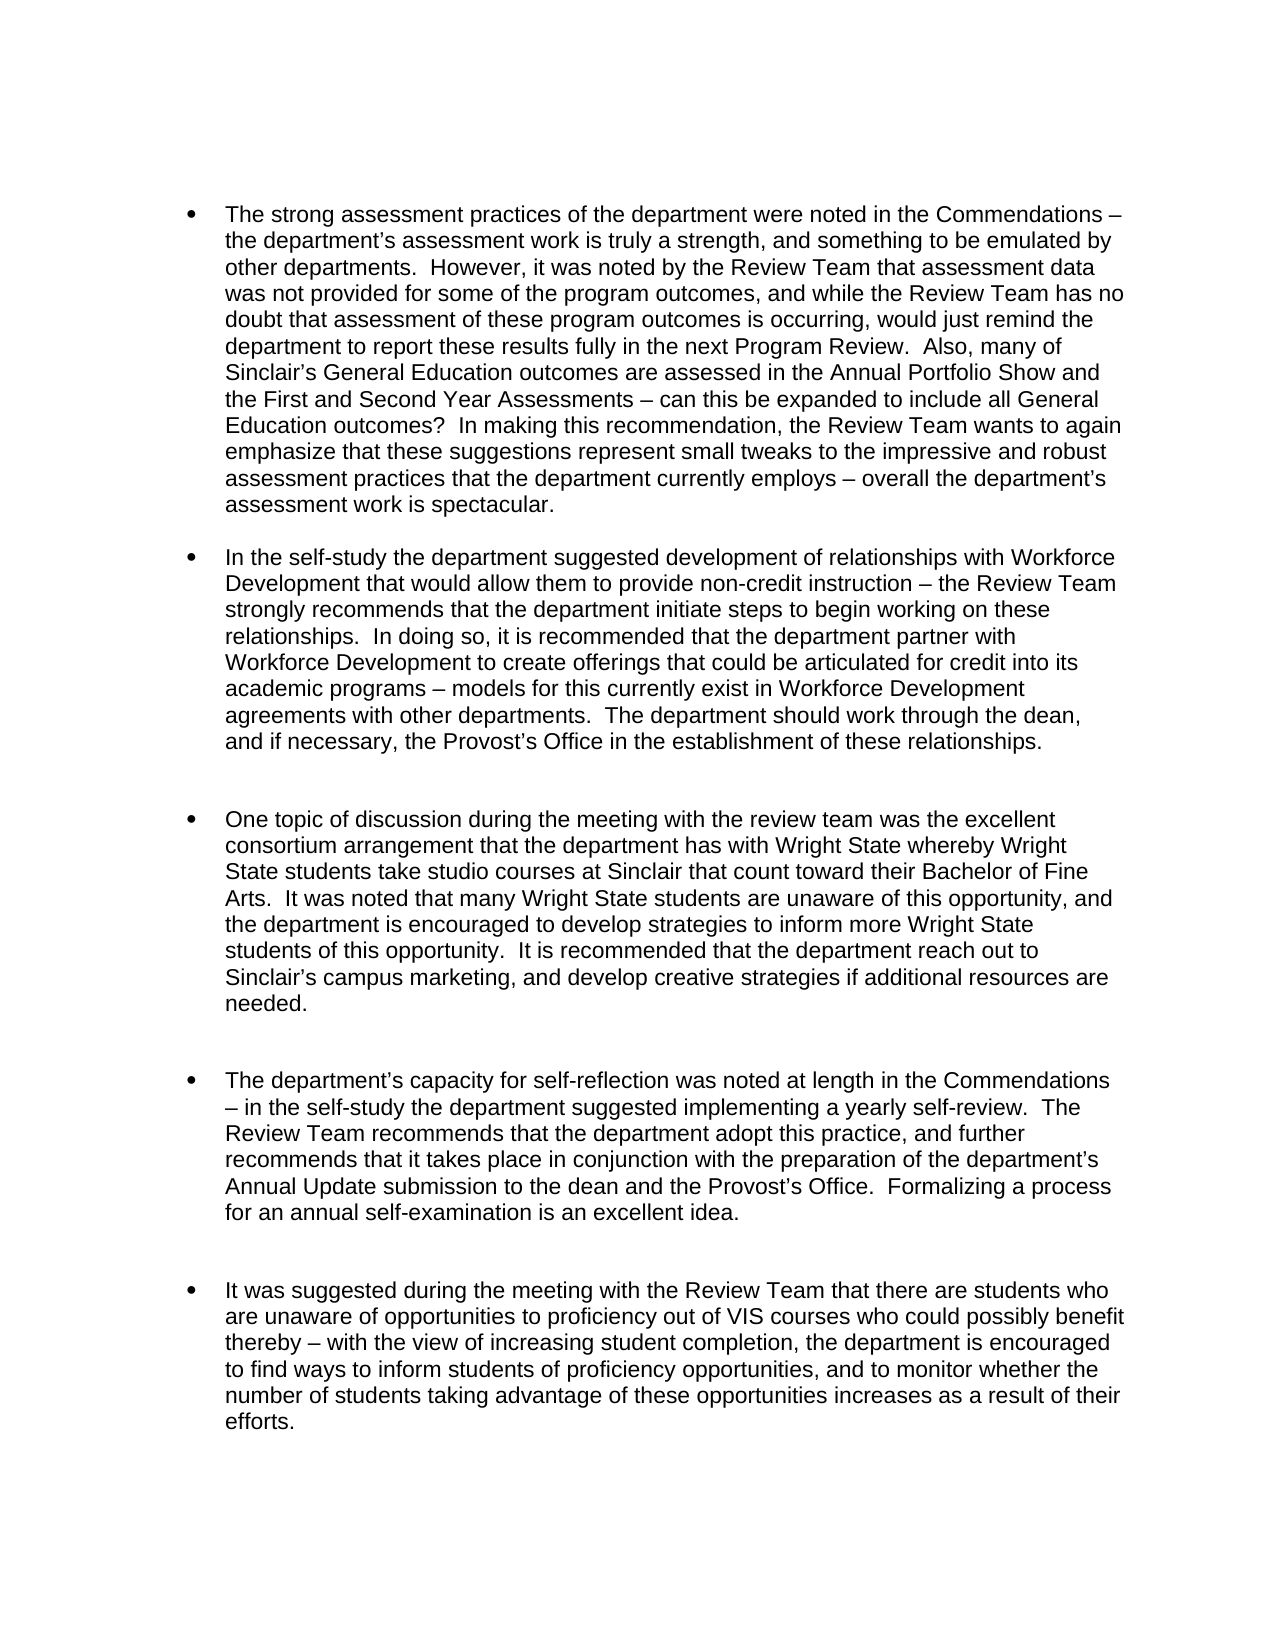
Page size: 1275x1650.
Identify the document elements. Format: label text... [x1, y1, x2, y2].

list The strong assessment practices of the department were noted in the Commendations – the department’s assessment work is truly a strength, and something to be emulated by other departments. However, it was noted by the Review Team that assessment data was not provided for some of the program outcomes, and while the Review Team has no doubt that assessment of these program outcomes is occurring, would just remind the department to report these results fully in the next Program Review. Also, many of Sinclair’s General Education outcomes are assessed in the Annual Portfolio Show and the First and Second Year Assessments – can this be expanded to include all General Education outcomes? In making this recommendation, the Review Team wants to again emphasize that these suggestions represent small tweaks to the impressive and robust assessment practices that the department currently employs – overall the department’s assessment work is spectacular. [187, 201, 1125, 517]
list It was suggested during the meeting with the Review Team that there are students who are unaware of opportunities to proficiency out of VIS courses who could possibly benefit thereby – with the view of increasing student completion, the department is encouraged to find ways to inform students of proficiency opportunities, and to monitor whether the number of students taking advantage of these opportunities increases as a result of their efforts. [187, 1277, 1125, 1435]
list In the self-study the department suggested development of relationships with Workforce Development that would allow them to provide non-credit instruction – the Review Team strongly recommends that the department initiate steps to begin working on these relationships. In doing so, it is recommended that the department partner with Workforce Development to create offerings that could be articulated for credit into its academic programs – models for this currently exist in Workforce Development agreements with other departments. The department should work through the dean, and if necessary, the Provost’s Office in the establishment of these relationships. [187, 544, 1125, 754]
list The department’s capacity for self-reflection was noted at length in the Commendations – in the self-study the department suggested implementing a yearly self-review. The Review Team recommends that the department adopt this practice, and further recommends that it takes place in conjunction with the preparation of the department’s Annual Update submission to the dean and the Provost’s Office. Formalizing a process for an annual self-examination is an excellent idea. [187, 1067, 1125, 1226]
list One topic of discussion during the meeting with the review team was the excellent consortium arrangement that the department has with Wright State whereby Wright State students take studio courses at Sinclair that count toward their Bachelor of Fine Arts. It was noted that many Wright State students are unaware of this opportunity, and the department is encouraged to develop strategies to inform more Wright State students of this opportunity. It is recommended that the department reach out to Sinclair’s campus marketing, and develop creative strategies if additional resources are needed. [187, 806, 1125, 1016]
